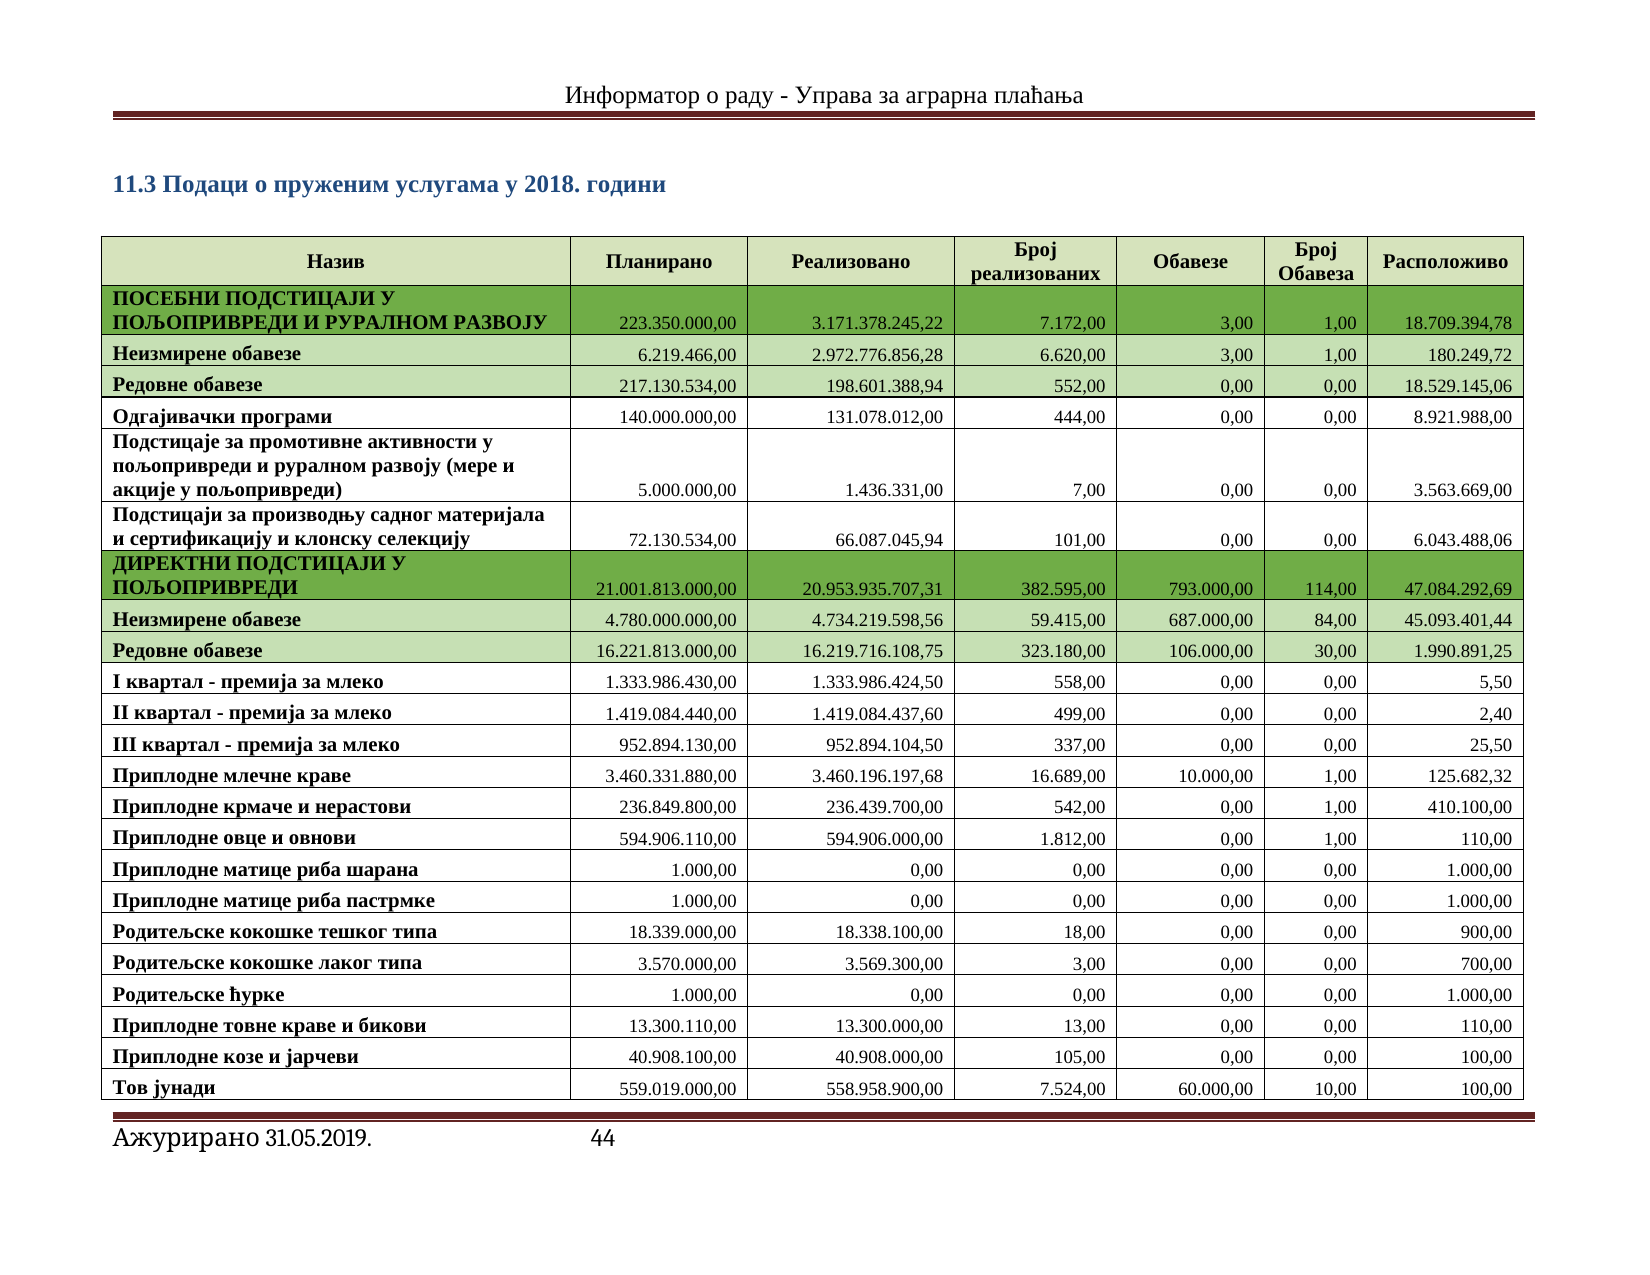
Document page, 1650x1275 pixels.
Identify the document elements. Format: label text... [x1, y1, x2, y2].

table_cell 1.436.331,00 [748, 429, 954, 501]
table_cell Приплодне млечне краве [102, 757, 570, 787]
table_cell Подстицаји за производњу садног материјала и сертификацију и клонску селекцију [102, 502, 570, 550]
table_cell 0,00 [1117, 913, 1264, 943]
table_cell 0,00 [1265, 975, 1367, 1006]
table_cell 18,00 [955, 913, 1116, 943]
table_cell 558.958.900,00 [748, 1069, 954, 1099]
table_cell 25,50 [1368, 725, 1523, 756]
table_cell Родитељске ћурке [102, 975, 570, 1006]
table_cell 0,00 [1265, 694, 1367, 724]
table_cell 13.300.110,00 [571, 1007, 747, 1037]
table_cell 6.043.488,06 [1368, 502, 1523, 550]
table_cell 84,00 [1265, 600, 1367, 631]
table_cell 1.000,00 [1368, 882, 1523, 912]
table_cell 0,00 [1265, 913, 1367, 943]
table_cell 1.000,00 [571, 850, 747, 881]
table_cell 1,00 [1265, 788, 1367, 818]
table_cell 1,00 [1265, 335, 1367, 365]
table_cell 3.460.331.880,00 [571, 757, 747, 787]
table_cell 0,00 [1265, 398, 1367, 428]
table_cell 3,00 [1117, 335, 1264, 365]
table_cell 0,00 [1117, 694, 1264, 724]
table_cell 1.333.986.424,50 [748, 663, 954, 693]
table_cell 337,00 [955, 725, 1116, 756]
table_cell 793.000,00 [1117, 551, 1264, 599]
table_cell 236.439.700,00 [748, 788, 954, 818]
table_cell 3,00 [1117, 286, 1264, 334]
table_cell Тов јунади [102, 1069, 570, 1099]
table_cell 0,00 [748, 975, 954, 1006]
table_cell 0,00 [1265, 1007, 1367, 1037]
table_cell 552,00 [955, 366, 1116, 396]
table_cell 0,00 [1117, 1038, 1264, 1068]
table_cell 13.300.000,00 [748, 1007, 954, 1037]
table_cell 3,00 [955, 944, 1116, 974]
table_cell 101,00 [955, 502, 1116, 550]
table_cell 1.419.084.440,00 [571, 694, 747, 724]
table_cell 0,00 [1117, 663, 1264, 693]
table_cell Подстицаје за промотивне активности у пољопривреди и руралном развоју (мере и акције у пољопривреди) [102, 429, 570, 501]
table_cell Редовне обавезе [102, 366, 570, 396]
table_cell 10.000,00 [1117, 757, 1264, 787]
table_cell 0,00 [1117, 975, 1264, 1006]
table_cell 594.906.110,00 [571, 819, 747, 849]
table_cell 0,00 [955, 882, 1116, 912]
table_cell 0,00 [1117, 502, 1264, 550]
table_cell 952.894.130,00 [571, 725, 747, 756]
table_cell 21.001.813.000,00 [571, 551, 747, 599]
table_cell 0,00 [955, 975, 1116, 1006]
table_cell III квартал - премија за млеко [102, 725, 570, 756]
table_cell 1,00 [1265, 286, 1367, 334]
table_cell Приплодне козе и јарчеви [102, 1038, 570, 1068]
table_header Назив [102, 237, 570, 285]
table_cell 105,00 [955, 1038, 1116, 1068]
table_cell 100,00 [1368, 1038, 1523, 1068]
table_cell 10,00 [1265, 1069, 1367, 1099]
table_cell 60.000,00 [1117, 1069, 1264, 1099]
table_cell Приплодне товне краве и бикови [102, 1007, 570, 1037]
table_cell 1.333.986.430,00 [571, 663, 747, 693]
table_cell Приплодне матице риба шарана [102, 850, 570, 881]
table_cell 700,00 [1368, 944, 1523, 974]
table_cell 0,00 [1265, 944, 1367, 974]
table_cell 0,00 [1117, 725, 1264, 756]
table_header Број Обавеза [1265, 237, 1367, 285]
table_cell 110,00 [1368, 1007, 1523, 1037]
table_cell 1.812,00 [955, 819, 1116, 849]
table_cell 594.906.000,00 [748, 819, 954, 849]
table_cell 1.000,00 [1368, 850, 1523, 881]
table_cell 16.221.813.000,00 [571, 632, 747, 662]
table_cell 45.093.401,44 [1368, 600, 1523, 631]
table_cell 0,00 [1265, 850, 1367, 881]
table_cell 0,00 [1117, 1007, 1264, 1037]
table_header Расположиво [1368, 237, 1523, 285]
table_cell 125.682,32 [1368, 757, 1523, 787]
table_cell 106.000,00 [1117, 632, 1264, 662]
table_cell 0,00 [1117, 788, 1264, 818]
table_cell 114,00 [1265, 551, 1367, 599]
table_cell 8.921.988,00 [1368, 398, 1523, 428]
table_cell 18.529.145,06 [1368, 366, 1523, 396]
table_cell 72.130.534,00 [571, 502, 747, 550]
table_cell 0,00 [748, 882, 954, 912]
table_cell 3.570.000,00 [571, 944, 747, 974]
table_cell 0,00 [1117, 944, 1264, 974]
table_cell 410.100,00 [1368, 788, 1523, 818]
table_cell 499,00 [955, 694, 1116, 724]
table_cell 1.000,00 [1368, 975, 1523, 1006]
table_cell 18.338.100,00 [748, 913, 954, 943]
table_cell 2,40 [1368, 694, 1523, 724]
table_cell 30,00 [1265, 632, 1367, 662]
table_cell 687.000,00 [1117, 600, 1264, 631]
table_cell 20.953.935.707,31 [748, 551, 954, 599]
table_cell 0,00 [1265, 882, 1367, 912]
table_cell 6.620,00 [955, 335, 1116, 365]
table_cell 542,00 [955, 788, 1116, 818]
table_cell 0,00 [1117, 366, 1264, 396]
table_cell 558,00 [955, 663, 1116, 693]
table_cell 5,50 [1368, 663, 1523, 693]
table_cell 0,00 [1117, 850, 1264, 881]
table_cell 1,00 [1265, 819, 1367, 849]
table_cell 0,00 [1117, 398, 1264, 428]
table_cell Родитељске кокошке лаког типа [102, 944, 570, 974]
table_cell 1.000,00 [571, 882, 747, 912]
table_cell 4.780.000.000,00 [571, 600, 747, 631]
table_cell 223.350.000,00 [571, 286, 747, 334]
table_cell 0,00 [1117, 819, 1264, 849]
table_cell 198.601.388,94 [748, 366, 954, 396]
table_cell 236.849.800,00 [571, 788, 747, 818]
table_cell 0,00 [1117, 882, 1264, 912]
table_cell 7.524,00 [955, 1069, 1116, 1099]
table_cell 140.000.000,00 [571, 398, 747, 428]
table_cell 180.249,72 [1368, 335, 1523, 365]
table_cell 3.569.300,00 [748, 944, 954, 974]
table_cell 59.415,00 [955, 600, 1116, 631]
table_header Број реализованих [955, 237, 1116, 285]
table_header Планирано [571, 237, 747, 285]
table_cell II квартал - премија за млеко [102, 694, 570, 724]
table_cell 952.894.104,50 [748, 725, 954, 756]
table_cell 18.339.000,00 [571, 913, 747, 943]
table_cell Одгајивачки програми [102, 398, 570, 428]
table_cell 1.990.891,25 [1368, 632, 1523, 662]
table_cell 900,00 [1368, 913, 1523, 943]
table_cell 444,00 [955, 398, 1116, 428]
table_cell 0,00 [1117, 429, 1264, 501]
table_cell Неизмирене обавезе [102, 600, 570, 631]
table_cell Неизмирене обавезе [102, 335, 570, 365]
table_cell 0,00 [1265, 725, 1367, 756]
table_cell 100,00 [1368, 1069, 1523, 1099]
table_header Реализовано [748, 237, 954, 285]
table_cell 0,00 [955, 850, 1116, 881]
table_cell 3.563.669,00 [1368, 429, 1523, 501]
table_cell 7.172,00 [955, 286, 1116, 334]
table_cell 16.219.716.108,75 [748, 632, 954, 662]
table_cell 1.419.084.437,60 [748, 694, 954, 724]
table_cell 217.130.534,00 [571, 366, 747, 396]
table_cell 13,00 [955, 1007, 1116, 1037]
table_header Обавезе [1117, 237, 1264, 285]
subtitle 11.3 Подаци о пруженим услугама у 2018. години [112, 169, 1535, 198]
table_cell 3.171.378.245,22 [748, 286, 954, 334]
table_cell ПОСЕБНИ ПОДСТИЦАЈИ У ПОЉОПРИВРЕДИ И РУРАЛНОМ РАЗВОЈУ [102, 286, 570, 334]
table_cell 66.087.045,94 [748, 502, 954, 550]
table_cell 0,00 [1265, 663, 1367, 693]
table_cell Приплодне овце и овнови [102, 819, 570, 849]
table_cell 1.000,00 [571, 975, 747, 1006]
table_cell 0,00 [1265, 502, 1367, 550]
table_cell Приплодне матице риба пастрмке [102, 882, 570, 912]
table_cell 323.180,00 [955, 632, 1116, 662]
table_cell ДИРЕКТНИ ПОДСТИЦАЈИ У ПОЉОПРИВРЕДИ [102, 551, 570, 599]
table_cell 3.460.196.197,68 [748, 757, 954, 787]
table_cell 18.709.394,78 [1368, 286, 1523, 334]
table_cell I квартал - премија за млеко [102, 663, 570, 693]
table_cell Редовне обавезе [102, 632, 570, 662]
table_cell Родитељске кокошке тешког типа [102, 913, 570, 943]
table_cell Приплодне крмаче и нерастови [102, 788, 570, 818]
table_cell 559.019.000,00 [571, 1069, 747, 1099]
table_cell 40.908.000,00 [748, 1038, 954, 1068]
table_cell 2.972.776.856,28 [748, 335, 954, 365]
table_cell 6.219.466,00 [571, 335, 747, 365]
table_cell 7,00 [955, 429, 1116, 501]
table_cell 5.000.000,00 [571, 429, 747, 501]
table_cell 4.734.219.598,56 [748, 600, 954, 631]
table_cell 0,00 [1265, 429, 1367, 501]
table_cell 0,00 [1265, 1038, 1367, 1068]
table_cell 47.084.292,69 [1368, 551, 1523, 599]
table_cell 110,00 [1368, 819, 1523, 849]
table_cell 382.595,00 [955, 551, 1116, 599]
table_cell 40.908.100,00 [571, 1038, 747, 1068]
table_cell 0,00 [748, 850, 954, 881]
table_cell 0,00 [1265, 366, 1367, 396]
table_cell 16.689,00 [955, 757, 1116, 787]
table_cell 131.078.012,00 [748, 398, 954, 428]
table_cell 1,00 [1265, 757, 1367, 787]
